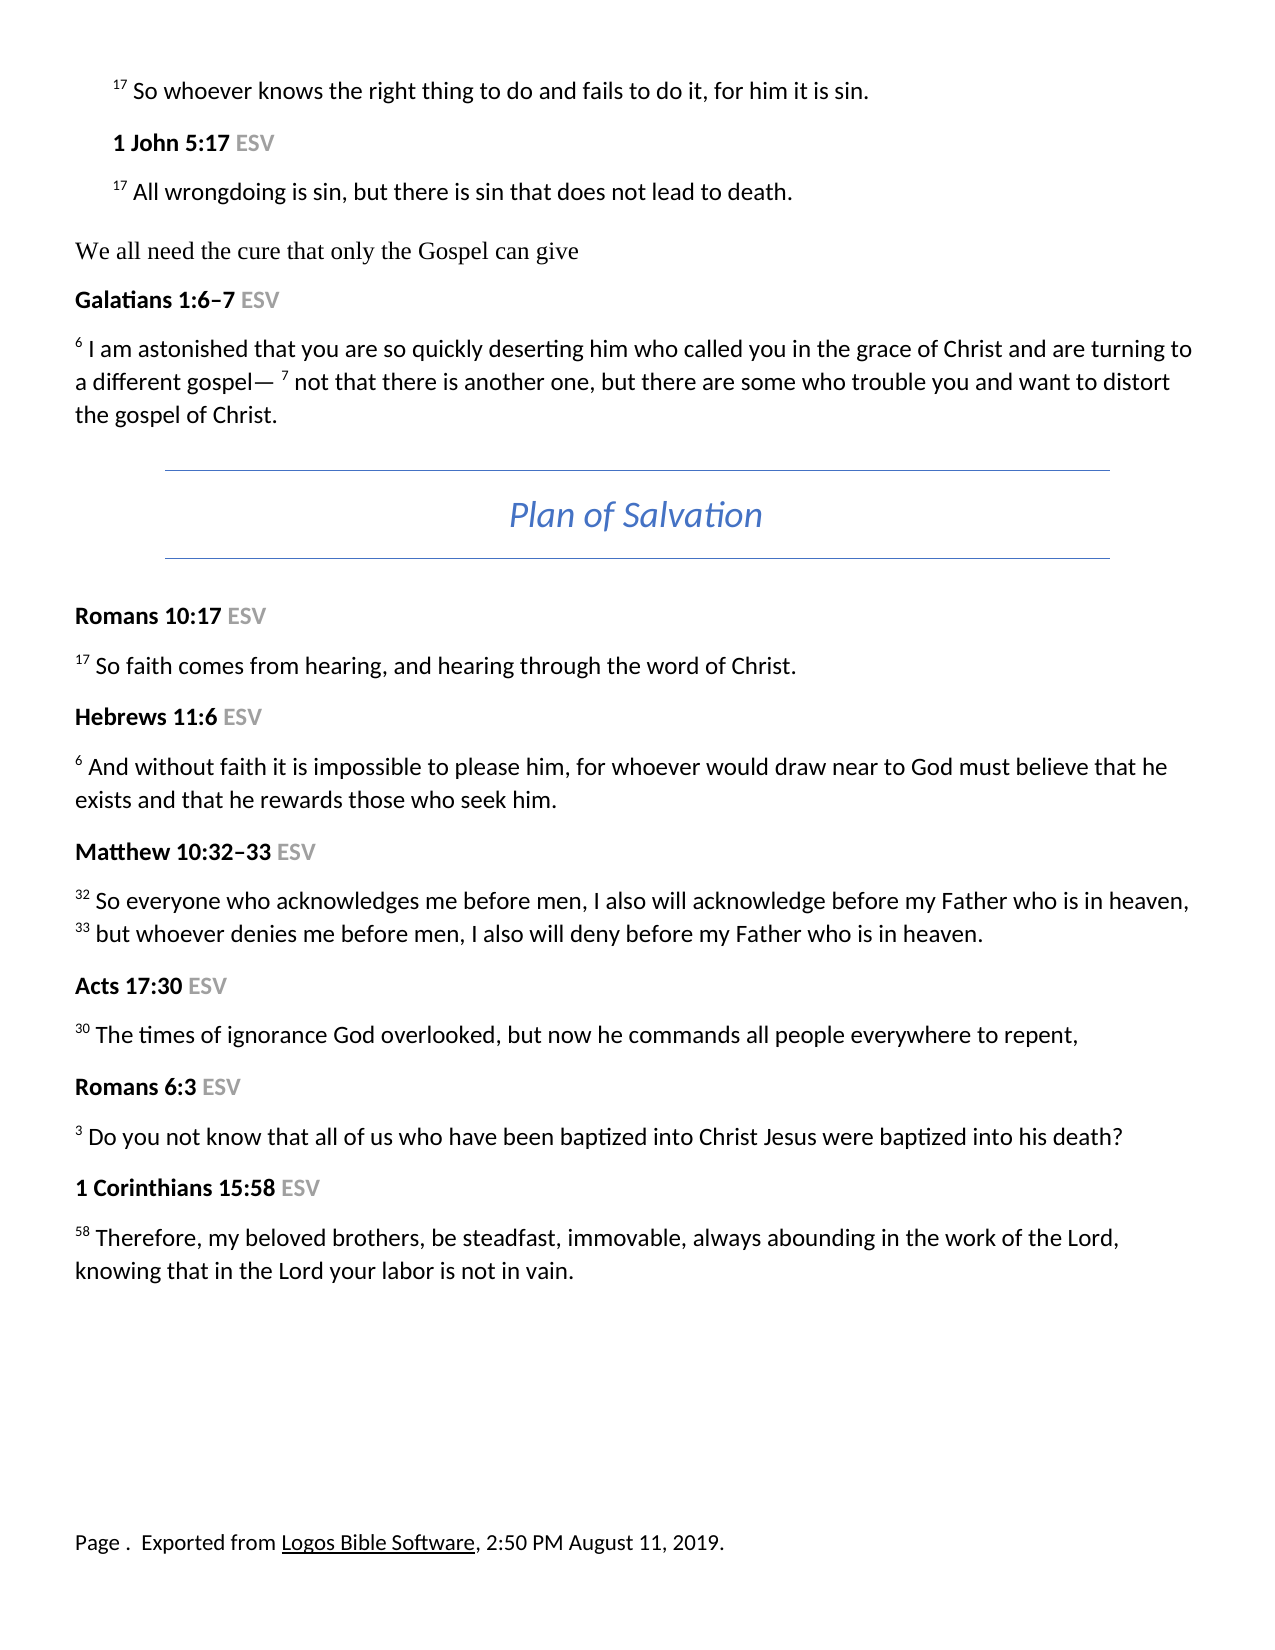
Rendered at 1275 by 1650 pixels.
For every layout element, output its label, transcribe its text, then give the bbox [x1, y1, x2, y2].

subtitle We all need the cure that only the Gospel can give [75, 236, 1200, 265]
text Romans 10:17 ESV [75, 600, 1200, 631]
text 30 The times of ignorance God overlooked, but now he commands all people everywhere to repent, [75, 1019, 1200, 1050]
text 17 So whoever knows the right thing to do and fails to do it, for him it is sin. [112, 75, 1200, 106]
text 17 All wrongdoing is sin, but there is sin that does not lead to death. [112, 176, 1200, 207]
text Matthew 10:32–33 ESV [75, 836, 1200, 866]
text Hebrews 11:6 ESV [75, 702, 1200, 732]
text 58 Therefore, my beloved brothers, be steadfast, immovable, always abounding in the work of the Lord, knowing that in the Lord your labor is not in vain. [75, 1222, 1200, 1285]
text 3 Do you not know that all of us who have been baptized into Christ Jesus were baptized into his death? [75, 1121, 1200, 1151]
text 6 I am astonished that you are so quickly deserting him who called you in the grace of Christ and are turning to a different gospel— 7 not that there is another one, but there are some who trouble you and want to distort the gospel of Christ. [75, 333, 1200, 430]
text 6 And without faith it is impossible to please him, for whoever would draw near to God must believe that he exists and that he rewards those who seek him. [75, 751, 1200, 814]
text 1 Corinthians 15:58 ESV [75, 1172, 1200, 1203]
text Romans 6:3 ESV [75, 1071, 1200, 1102]
text Galatians 1:6–7 ESV [75, 284, 1200, 314]
text Plan of Salvation [165, 471, 1110, 558]
text 1 John 5:17 ESV [112, 127, 1200, 157]
text 17 So faith comes from hearing, and hearing through the word of Christ. [75, 650, 1200, 680]
text Acts 17:30 ESV [75, 970, 1200, 1000]
text 32 So everyone who acknowledges me before men, I also will acknowledge before my Father who is in heaven, 33 but whoever denies me before men, I also will deny before my Father who is in heaven. [75, 885, 1200, 949]
